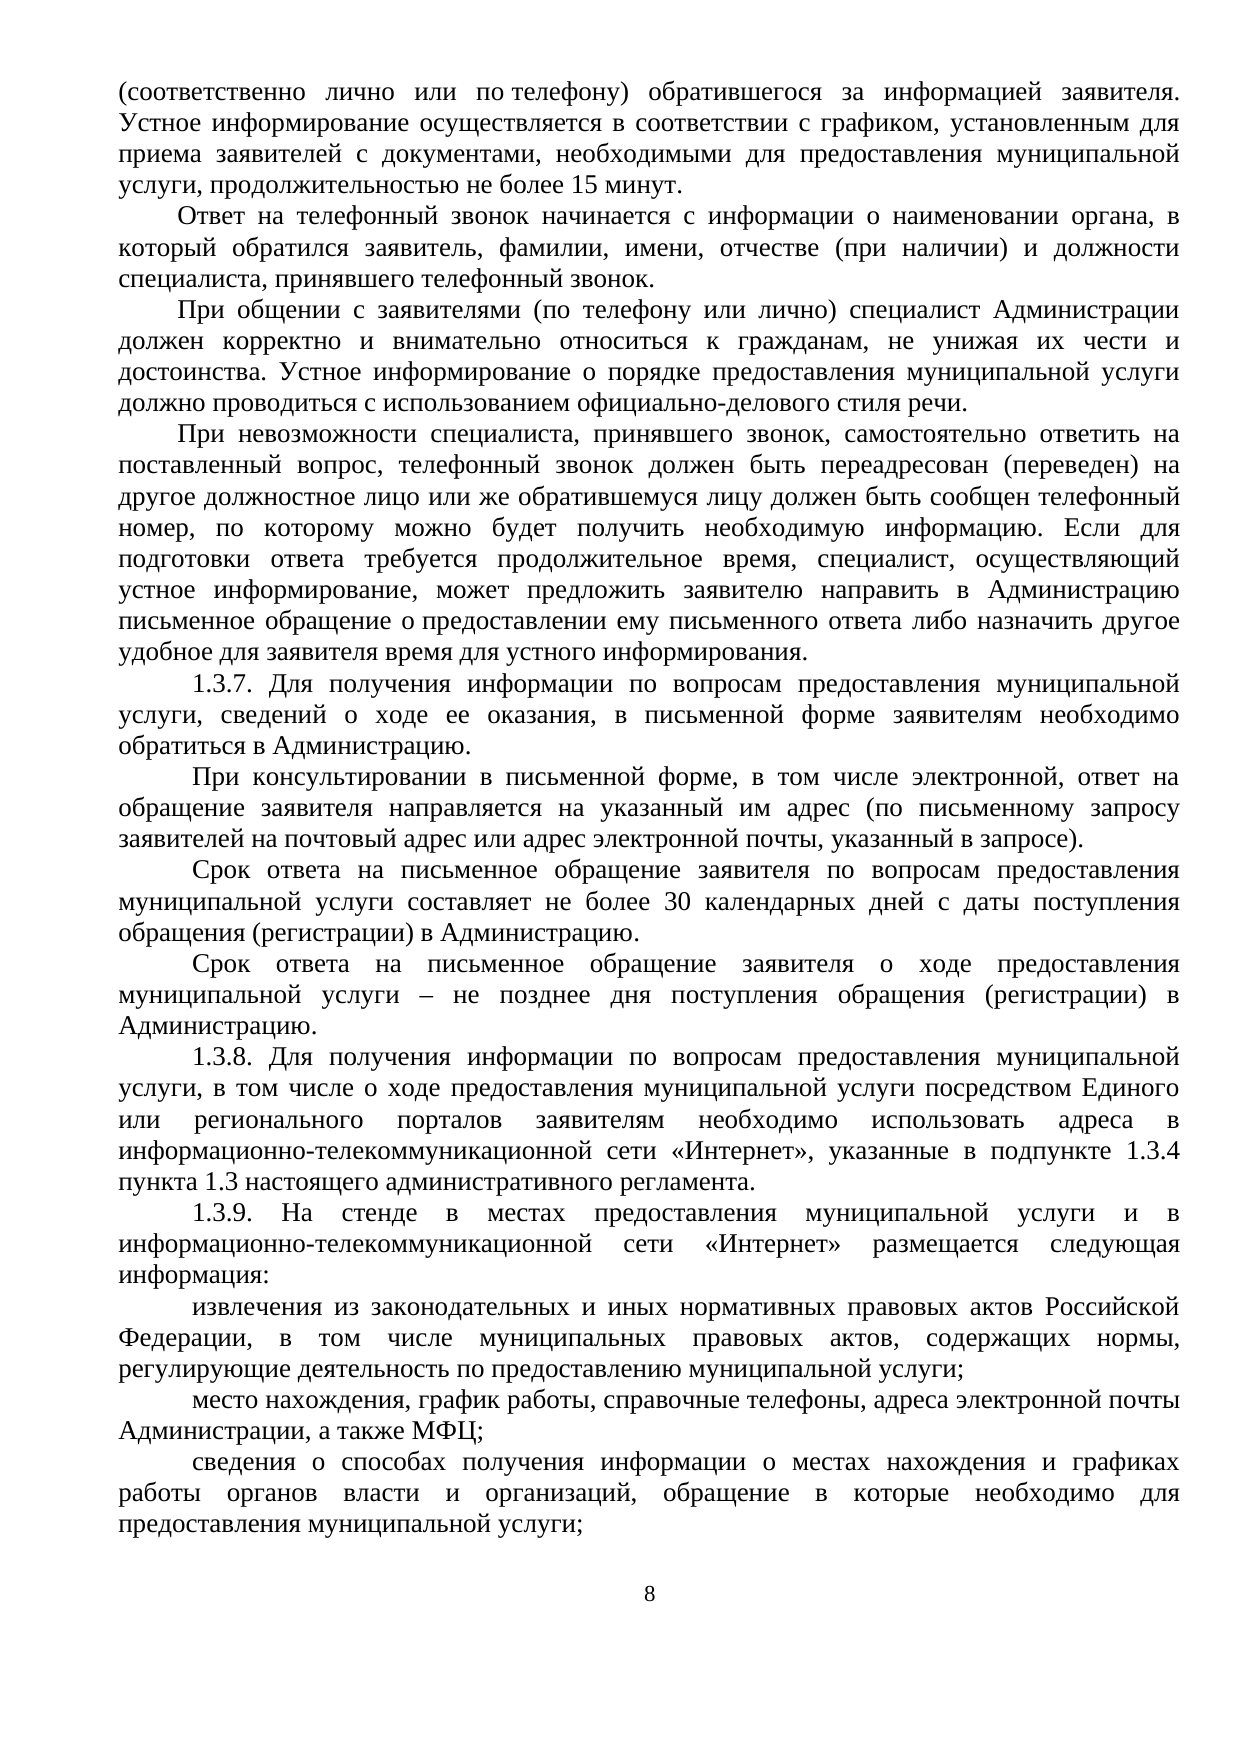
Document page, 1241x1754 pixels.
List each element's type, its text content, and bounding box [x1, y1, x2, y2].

text При общении с заявителями (по телефону или лично) специалист Администрации должен корректно и внимательно относиться к гражданам, не унижая их чести и достоинства. Устное информирование о порядке предоставления муниципальной услуги должно проводиться с использованием официально-делового стиля речи. [118, 293, 1181, 417]
text Срок ответа на письменное обращение заявителя по вопросам предоставления муниципальной услуги составляет не более 30 календарных дней с даты поступления обращения (регистрации) в Администрацию. [118, 853, 1181, 947]
text При невозможности специалиста, принявшего звонок, самостоятельно ответить на поставленный вопрос, телефонный звонок должен быть переадресован (переведен) на другое должностное лицо или же обратившемуся лицу должен быть сообщен телефонный номер, по которому можно будет получить необходимую информацию. Если для подготовки ответа требуется продолжительное время, специалист, осуществляющий устное информирование, может предложить заявителю направить в Администрацию письменное обращение о предоставлении ему письменного ответа либо назначить другое удобное для заявителя время для устного информирования. [118, 417, 1181, 667]
text 1.3.9. На стенде в местах предоставления муниципальной услуги и в информационно-телекоммуникационной сети «Интернет» размещается следующая информация: [118, 1196, 1181, 1289]
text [118, 75, 1181, 199]
text извлечения из законодательных и иных нормативных правовых актов Российской Федерации, в том числе муниципальных правовых актов, содержащих нормы, регулирующие деятельность по предоставлению муниципальной услуги; [118, 1289, 1181, 1383]
text При консультировании в письменной форме, в том числе электронной, ответ на обращение заявителя направляется на указанный им адрес (по письменному запросу заявителей на почтовый адрес или адрес электронной почты, указанный в запросе). [118, 760, 1181, 853]
text сведения о способах получения информации о местах нахождения и графиках работы органов власти и организаций, обращение в которые необходимо для предоставления муниципальной услуги; [118, 1445, 1181, 1539]
text место нахождения, график работы, справочные телефоны, адреса электронной почты Администрации, а также МФЦ; [118, 1383, 1181, 1445]
text Срок ответа на письменное обращение заявителя о ходе предоставления муниципальной услуги – не позднее дня поступления обращения (регистрации) в Администрацию. [118, 947, 1181, 1040]
text 1.3.7. Для получения информации по вопросам предоставления муниципальной услуги, сведений о ходе ее оказания, в письменной форме заявителям необходимо обратиться в Администрацию. [118, 667, 1181, 760]
text 1.3.8. Для получения информации по вопросам предоставления муниципальной услуги, в том числе о ходе предоставления муниципальной услуги посредством Единого или регионального порталов заявителям необходимо использовать адреса в информационно-телекоммуникационной сети «Интернет», указанные в подпункте 1.3.4 пункта 1.3 настоящего административного регламента. [118, 1040, 1181, 1196]
text Ответ на телефонный звонок начинается с информации о наименовании органа, в который обратился заявитель, фамилии, имени, отчестве (при наличии) и должности специалиста, принявшего телефонный звонок. [118, 199, 1181, 293]
